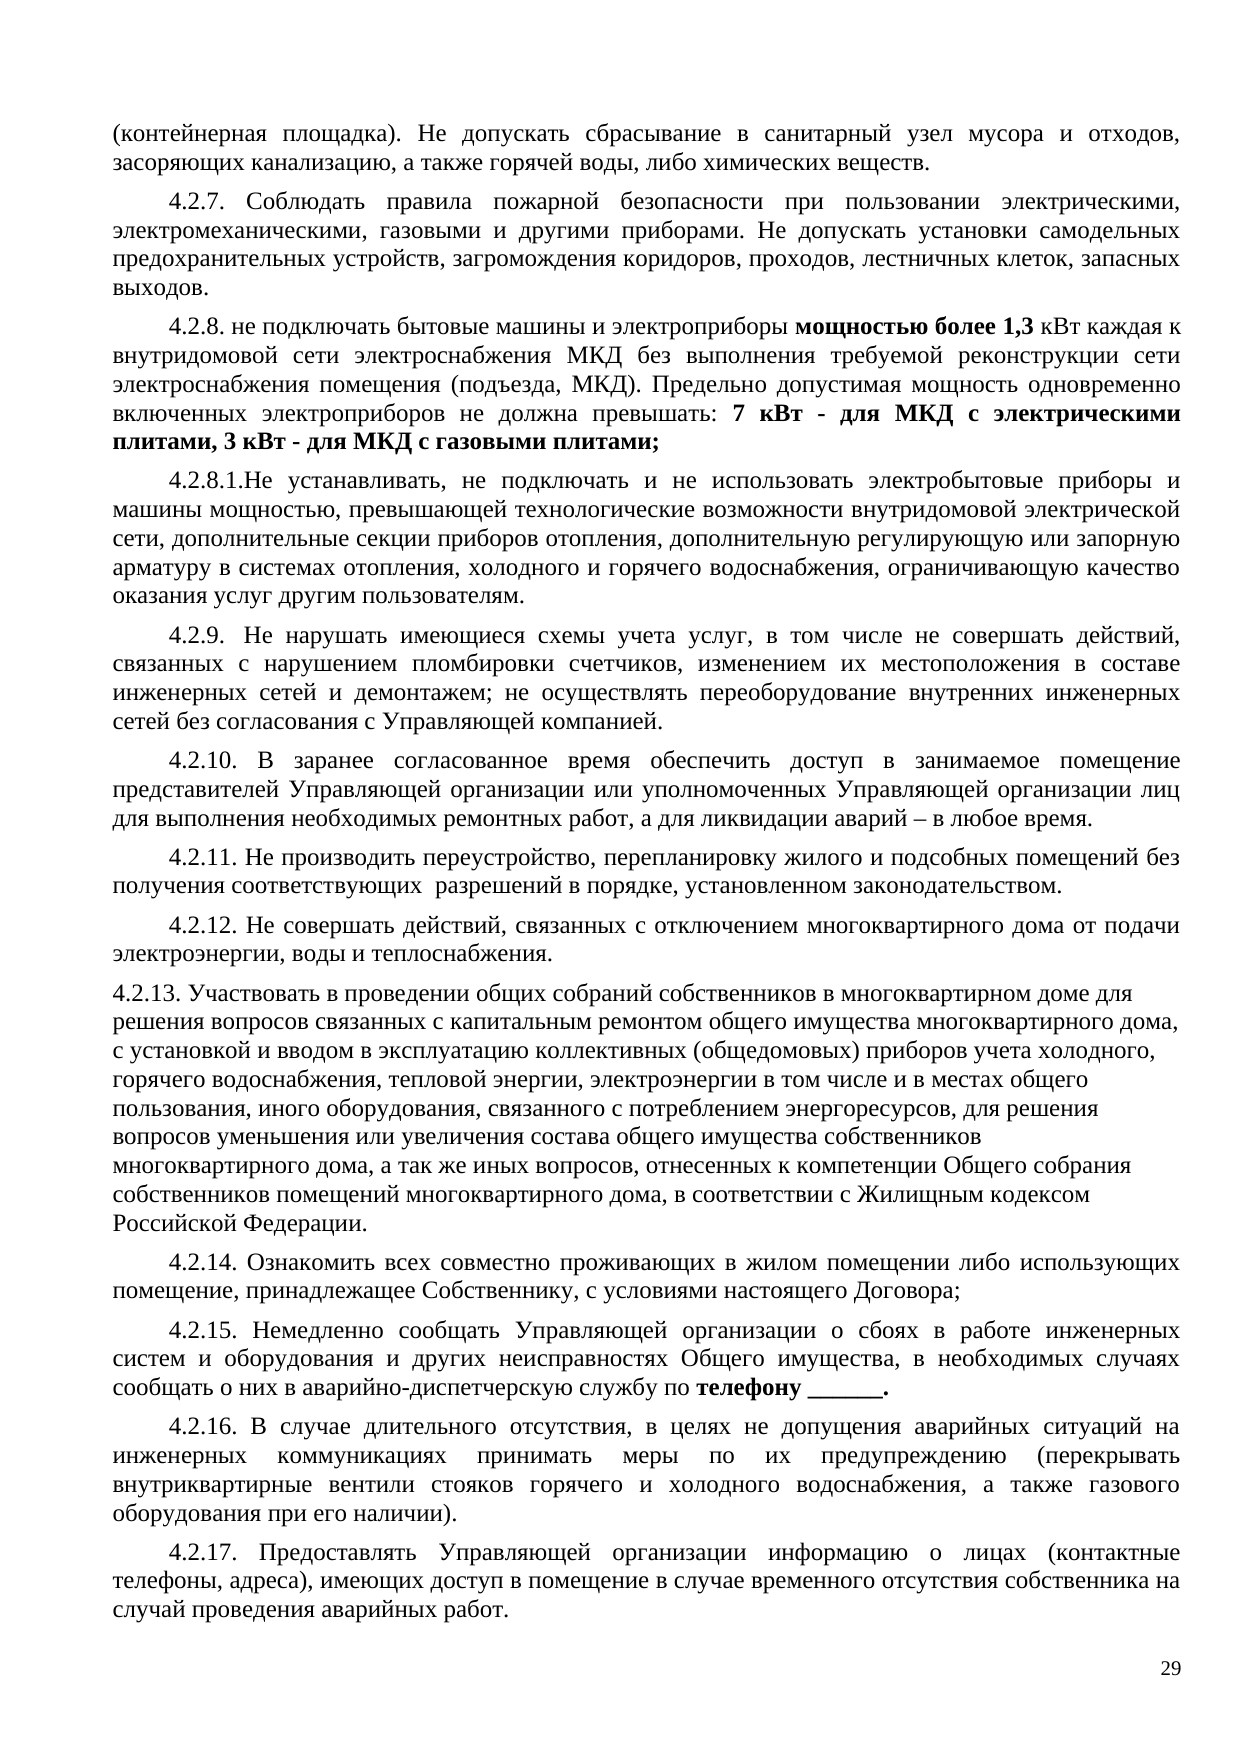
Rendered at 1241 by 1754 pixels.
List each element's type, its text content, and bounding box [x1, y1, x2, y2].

text 4.2.15. Немедленно сообщать Управляющей организации о сбоях в работе инженерных систем и оборудования и других неисправностях Общего имущества, в необходимых случаях сообщать о них в аварийно-диспетчерскую службу по телефону ______. [112, 1315, 1181, 1401]
text 4.2.14. Ознакомить всех совместно проживающих в жилом помещении либо использующих помещение, принадлежащее Собственнику, с условиями настоящего Договора; [112, 1247, 1181, 1304]
text 4.2.11. Не производить переустройство, перепланировку жилого и подсобных помещений без получения соответствующих разрешений в порядке, установленном законодательством. [112, 842, 1181, 899]
text 4.2.9. Не нарушать имеющиеся схемы учета услуг, в том числе не совершать действий, связанных с нарушением пломбировки счетчиков, изменением их местоположения в составе инженерных сетей и демонтажем; не осуществлять переоборудование внутренних инженерных сетей без согласования с Управляющей компанией. [112, 620, 1181, 735]
text 4.2.16. В случае длительного отсутствия, в целях не допущения аварийных ситуаций на инженерных коммуникациях принимать меры по их предупреждению (перекрывать внутриквартирные вентили стояков горячего и холодного водоснабжения, а также газового оборудования при его наличии). [112, 1411, 1181, 1526]
text 4.2.8.1.Не устанавливать, не подключать и не использовать электробытовые приборы и машины мощностью, превышающей технологические возможности внутридомовой электрической сети, дополнительные секции приборов отопления, дополнительную регулирующую или запорную арматуру в системах отопления, холодного и горячего водоснабжения, ограничивающую качество оказания услуг другим пользователям. [112, 466, 1181, 609]
text 4.2.10. В заранее согласованное время обеспечить доступ в занимаемое помещение представителей Управляющей организации или уполномоченных Управляющей организации лиц для выполнения необходимых ремонтных работ, а для ликвидации аварий – в любое время. [112, 745, 1181, 831]
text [112, 118, 1181, 176]
text 4.2.17. Предоставлять Управляющей организации информацию о лицах (контактные телефоны, адреса), имеющих доступ в помещение в случае временного отсутствия собственника на случай проведения аварийных работ. [112, 1537, 1181, 1623]
text 4.2.12. Не совершать действий, связанных с отключением многоквартирного дома от подачи электроэнергии, воды и теплоснабжения. [112, 910, 1181, 967]
text 4.2.13. Участвовать в проведении общих собраний собственников в многоквартирном доме для решения вопросов связанных с капитальным ремонтом общего имущества многоквартирного дома, с установкой и вводом в эксплуатацию коллективных (общедомовых) приборов учета холодного, горячего водоснабжения, тепловой энергии, электроэнергии в том числе и в местах общего пользования, иного оборудования, связанного с потреблением энергоресурсов, для решения вопросов уменьшения или увеличения состава общего имущества собственников многоквартирного дома, а так же иных вопросов, отнесенных к компетенции Общего собрания собственников помещений многоквартирного дома, в соответствии с Жилищным кодексом Российской Федерации. [112, 978, 1181, 1236]
text 4.2.7. Соблюдать правила пожарной безопасности при пользовании электрическими, электромеханическими, газовыми и другими приборами. Не допускать установки самодельных предохранительных устройств, загромождения коридоров, проходов, лестничных клеток, запасных выходов. [112, 186, 1181, 301]
text 4.2.8. не подключать бытовые машины и электроприборы мощностью более 1,3 кВт каждая к внутридомовой сети электроснабжения МКД без выполнения требуемой реконструкции сети электроснабжения помещения (подъезда, МКД). Предельно допустимая мощность одновременно включенных электроприборов не должна превышать: 7 кВт - для МКД с электрическими плитами, 3 кВт - для МКД с газовыми плитами; [112, 311, 1181, 455]
